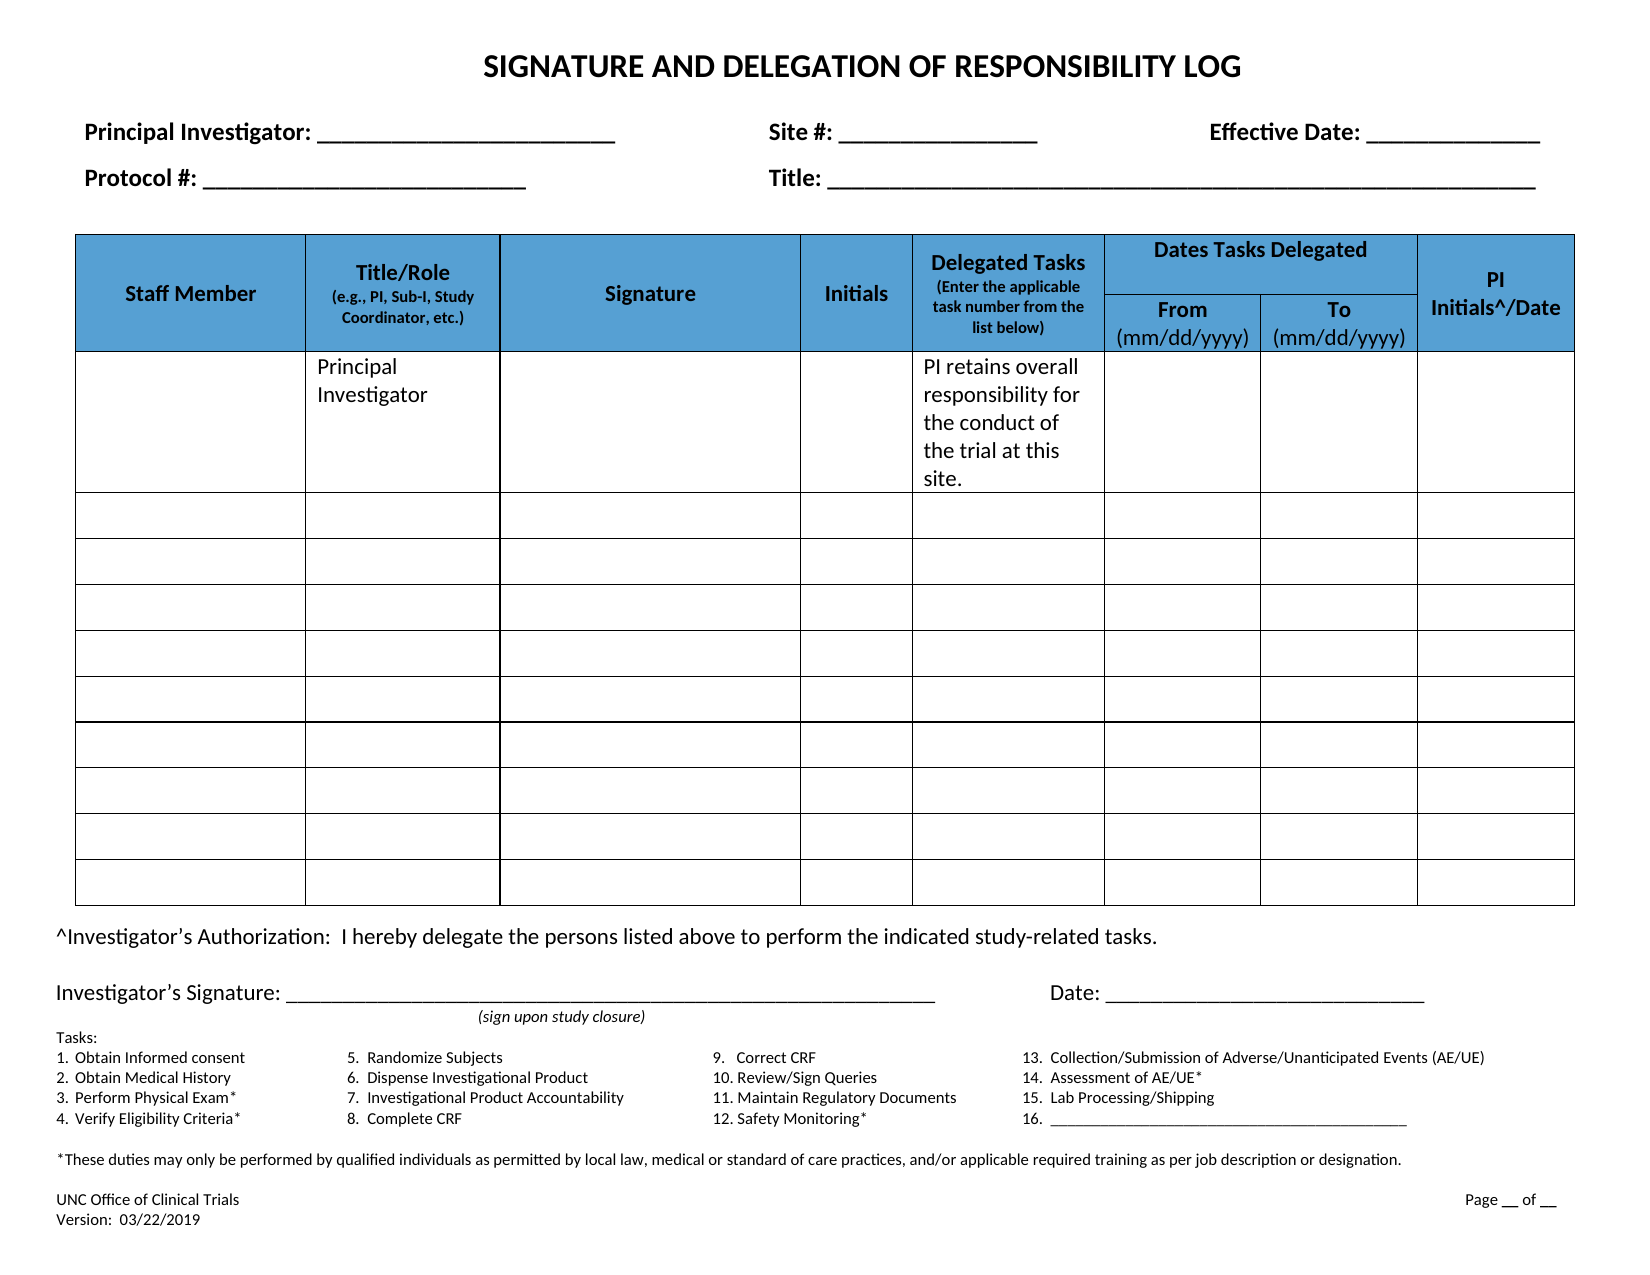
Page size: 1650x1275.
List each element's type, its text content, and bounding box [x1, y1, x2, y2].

table_cell [306, 723, 499, 767]
table_cell [501, 631, 800, 676]
table_cell [1105, 585, 1260, 630]
table_cell [501, 585, 800, 630]
table_cell [1418, 723, 1574, 767]
table_cell [1418, 814, 1574, 859]
table_cell [801, 539, 912, 584]
table_cell [913, 677, 1104, 721]
table_cell [1261, 768, 1417, 813]
table_header Delegated Tasks (Enter the applicable task number from the list below) [913, 235, 1104, 351]
table_cell [913, 585, 1104, 630]
table_cell From (mm/dd/yyyy) [1105, 295, 1260, 351]
table_cell [501, 723, 800, 767]
table_cell [801, 585, 912, 630]
table_cell [1418, 352, 1574, 492]
table_cell [306, 631, 499, 676]
table_cell [913, 493, 1104, 538]
table_cell [913, 723, 1104, 767]
table_cell [306, 539, 499, 584]
table_cell [1105, 493, 1260, 538]
table_cell [501, 768, 800, 813]
table_cell [1105, 860, 1260, 905]
table_cell [76, 768, 305, 813]
table_cell [801, 860, 912, 905]
table_header Initials [801, 235, 912, 351]
table_cell [801, 352, 912, 492]
table_cell [501, 539, 800, 584]
table_cell [913, 631, 1104, 676]
table_cell [913, 768, 1104, 813]
table_cell [913, 539, 1104, 584]
table_cell [913, 814, 1104, 859]
table_cell [76, 677, 305, 721]
table_cell [1105, 352, 1260, 492]
table_cell [1418, 860, 1574, 905]
table_cell [306, 585, 499, 630]
table_cell [1418, 493, 1574, 538]
table_cell Principal Investigator [306, 352, 499, 492]
table_cell [1418, 631, 1574, 676]
table_cell [76, 539, 305, 584]
table_cell [1105, 631, 1260, 676]
table_cell [306, 768, 499, 813]
table_cell [76, 585, 305, 630]
table_cell [1261, 723, 1417, 767]
table_cell To (mm/dd/yyyy) [1261, 295, 1417, 351]
table_cell [306, 677, 499, 721]
table_cell [501, 493, 800, 538]
table_cell [501, 677, 800, 721]
table_cell [76, 860, 305, 905]
table_cell [1418, 677, 1574, 721]
table_cell [76, 631, 305, 676]
table_cell [76, 814, 305, 859]
table_cell [801, 723, 912, 767]
table_cell [1261, 539, 1417, 584]
table_cell [501, 352, 800, 492]
table_cell [801, 768, 912, 813]
table_cell [1418, 768, 1574, 813]
table_cell [1418, 585, 1574, 630]
table_cell [801, 677, 912, 721]
table_cell [1105, 677, 1260, 721]
table_cell [1261, 352, 1417, 492]
table_header Signature [501, 235, 800, 351]
table_cell [306, 493, 499, 538]
table_cell [1261, 631, 1417, 676]
table_cell [1105, 768, 1260, 813]
table_cell [913, 860, 1104, 905]
table_cell [1261, 814, 1417, 859]
table_cell [801, 493, 912, 538]
table_cell [1261, 493, 1417, 538]
table_cell [1105, 539, 1260, 584]
table_cell [306, 814, 499, 859]
table_cell PI retains overall responsibility for the conduct of the trial at this site. [913, 352, 1104, 492]
table_header Dates Tasks Delegated [1105, 235, 1417, 294]
table_header Staff Member [76, 235, 305, 351]
table_cell [1105, 814, 1260, 859]
table_cell [501, 860, 800, 905]
table_cell [801, 814, 912, 859]
table_cell [76, 352, 305, 492]
table_header PI Initials^/Date [1418, 235, 1574, 351]
table_cell [306, 860, 499, 905]
table_cell [801, 631, 912, 676]
table_cell [1418, 539, 1574, 584]
table_cell [1261, 860, 1417, 905]
table_cell [76, 723, 305, 767]
table_cell [1105, 723, 1260, 767]
table_cell [76, 493, 305, 538]
table_cell [1261, 585, 1417, 630]
table_cell [1261, 677, 1417, 721]
table_cell [501, 814, 800, 859]
table_header Title/Role (e.g., PI, Sub-I, Study Coordinator, etc.) [306, 235, 499, 351]
